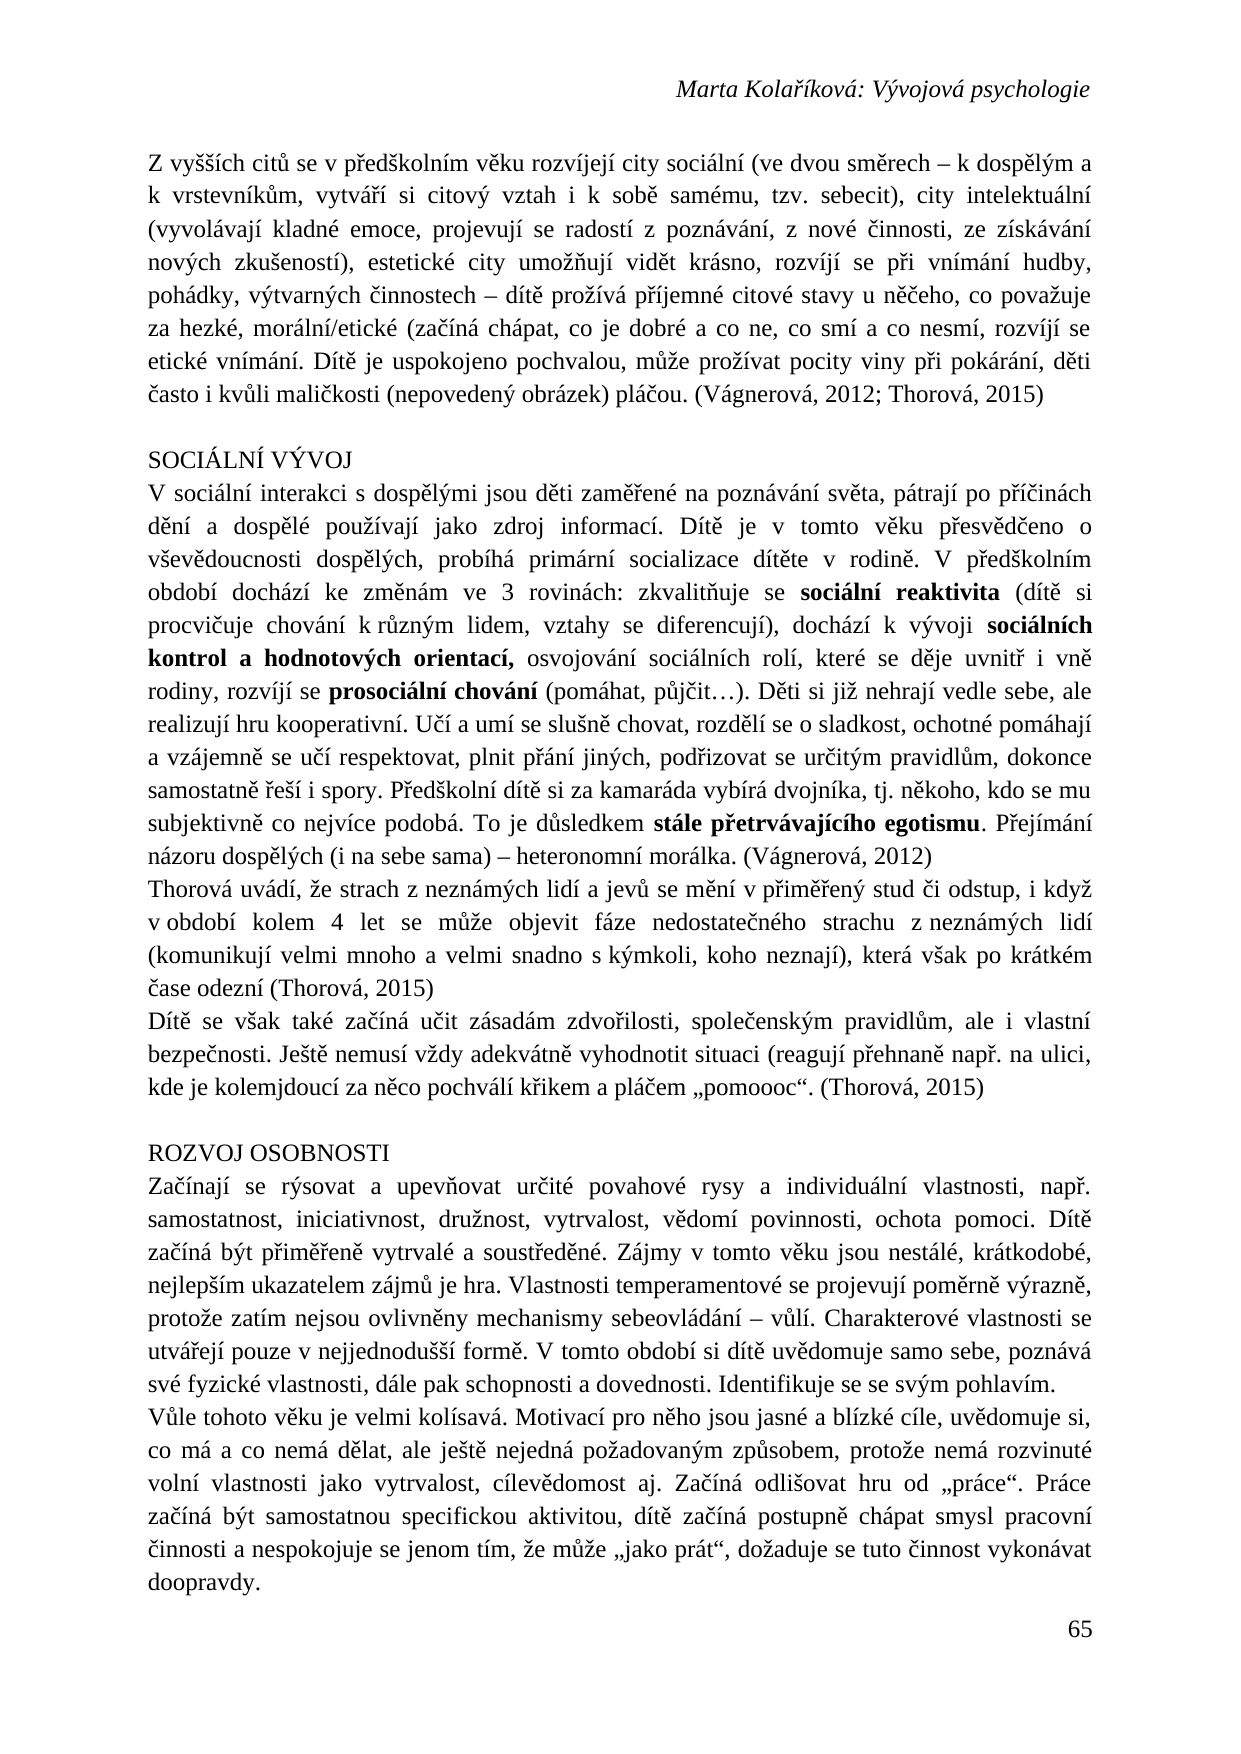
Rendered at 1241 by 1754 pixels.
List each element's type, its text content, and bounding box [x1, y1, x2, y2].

text ROZVOJ OSOBNOSTI [148, 1138, 1093, 1167]
text Thorová uvádí, že strach z neznámých lidí a jevů se mění v přiměřený stud či odstup, i když v období kolem 4 let se může objevit fáze nedostatečného strachu z neznámých lidí (komunikují velmi mnoho a velmi snadno s kýmkoli, koho neznají), která však po krátkém čase odezní (Thorová, 2015) [148, 874, 1093, 1002]
text SOCIÁLNÍ VÝVOJ [148, 445, 1093, 473]
text Začínají se rýsovat a upevňovat určité povahové rysy a individuální vlastnosti, např. samostatnost, iniciativnost, družnost, vytrvalost, vědomí povinnosti, ochota pomoci. Dítě začíná být přiměřeně vytrvalé a soustředěné. Zájmy v tomto věku jsou nestálé, krátkodobé, nejlepším ukazatelem zájmů je hra. Vlastnosti temperamentové se projevují poměrně výrazně, protože zatím nejsou ovlivněny mechanismy sebeovládání – vůlí. Charakterové vlastnosti se utvářejí pouze v nejjednodušší formě. V tomto období si dítě uvědomuje samo sebe, poznává své fyzické vlastnosti, dále pak schopnosti a dovednosti. Identifikuje se se svým pohlavím. [148, 1171, 1093, 1398]
text Dítě se však také začíná učit zásadám zdvořilosti, společenským pravidlům, ale i vlastní bezpečnosti. Ještě nemusí vždy adekvátně vyhodnotit situaci (reagují přehnaně např. na ulici, kde je kolemjdoucí za něco pochválí křikem a pláčem „pomoooc“. (Thorová, 2015) [148, 1006, 1093, 1101]
text Z vyšších citů se v předškolním věku rozvíjejí city sociální (ve dvou směrech – k dospělým a k vrstevníkům, vytváří si citový vztah i k sobě samému, tzv. sebecit), city intelektuální (vyvolávají kladné emoce, projevují se radostí z poznávání, z nové činnosti, ze získávání nových zkušeností), estetické city umožňují vidět krásno, rozvíjí se při vnímání hudby, pohádky, výtvarných činnostech – dítě prožívá příjemné citové stavy u něčeho, co považuje za hezké, morální/etické (začíná chápat, co je dobré a co ne, co smí a co nesmí, rozvíjí se etické vnímání. Dítě je uspokojeno pochvalou, může prožívat pocity viny při pokárání, děti často i kvůli maličkosti (nepovedený obrázek) pláčou. (Vágnerová, 2012; Thorová, 2015) [148, 148, 1093, 407]
text Vůle tohoto věku je velmi kolísavá. Motivací pro něho jsou jasné a blízké cíle, uvědomuje si, co má a co nemá dělat, ale ještě nejedná požadovaným způsobem, protože nemá rozvinuté volní vlastnosti jako vytrvalost, cílevědomost aj. Začíná odlišovat hru od „práce“. Práce začíná být samostatnou specifickou aktivitou, dítě začíná postupně chápat smysl pracovní činnosti a nespokojuje se jenom tím, že může „jako prát“, dožaduje se tuto činnost vykonávat doopravdy. [148, 1402, 1093, 1596]
text V sociální interakci s dospělými jsou děti zaměřené na poznávání světa, pátrají po příčinách dění a dospělé používají jako zdroj informací. Dítě je v tomto věku přesvědčeno o vševědoucnosti dospělých, probíhá primární socializace dítěte v rodině. V předškolním období dochází ke změnám ve 3 rovinách: zkvalitňuje se sociální reaktivita (dítě si procvičuje chování k různým lidem, vztahy se diferencují), dochází k vývoji sociálních kontrol a hodnotových orientací, osvojování sociálních rolí, které se děje uvnitř i vně rodiny, rozvíjí se prosociální chování (pomáhat, půjčit…). Děti si již nehrají vedle sebe, ale realizují hru kooperativní. Učí a umí se slušně chovat, rozdělí se o sladkost, ochotné pomáhají a vzájemně se učí respektovat, plnit přání jiných, podřizovat se určitým pravidlům, dokonce samostatně řeší i spory. Předškolní dítě si za kamaráda vybírá dvojníka, tj. někoho, kdo se mu subjektivně co nejvíce podobá. To je důsledkem stále přetrvávajícího egotismu. Přejímání názoru dospělých (i na sebe sama) – heteronomní morálka. (Vágnerová, 2012) [148, 478, 1093, 870]
